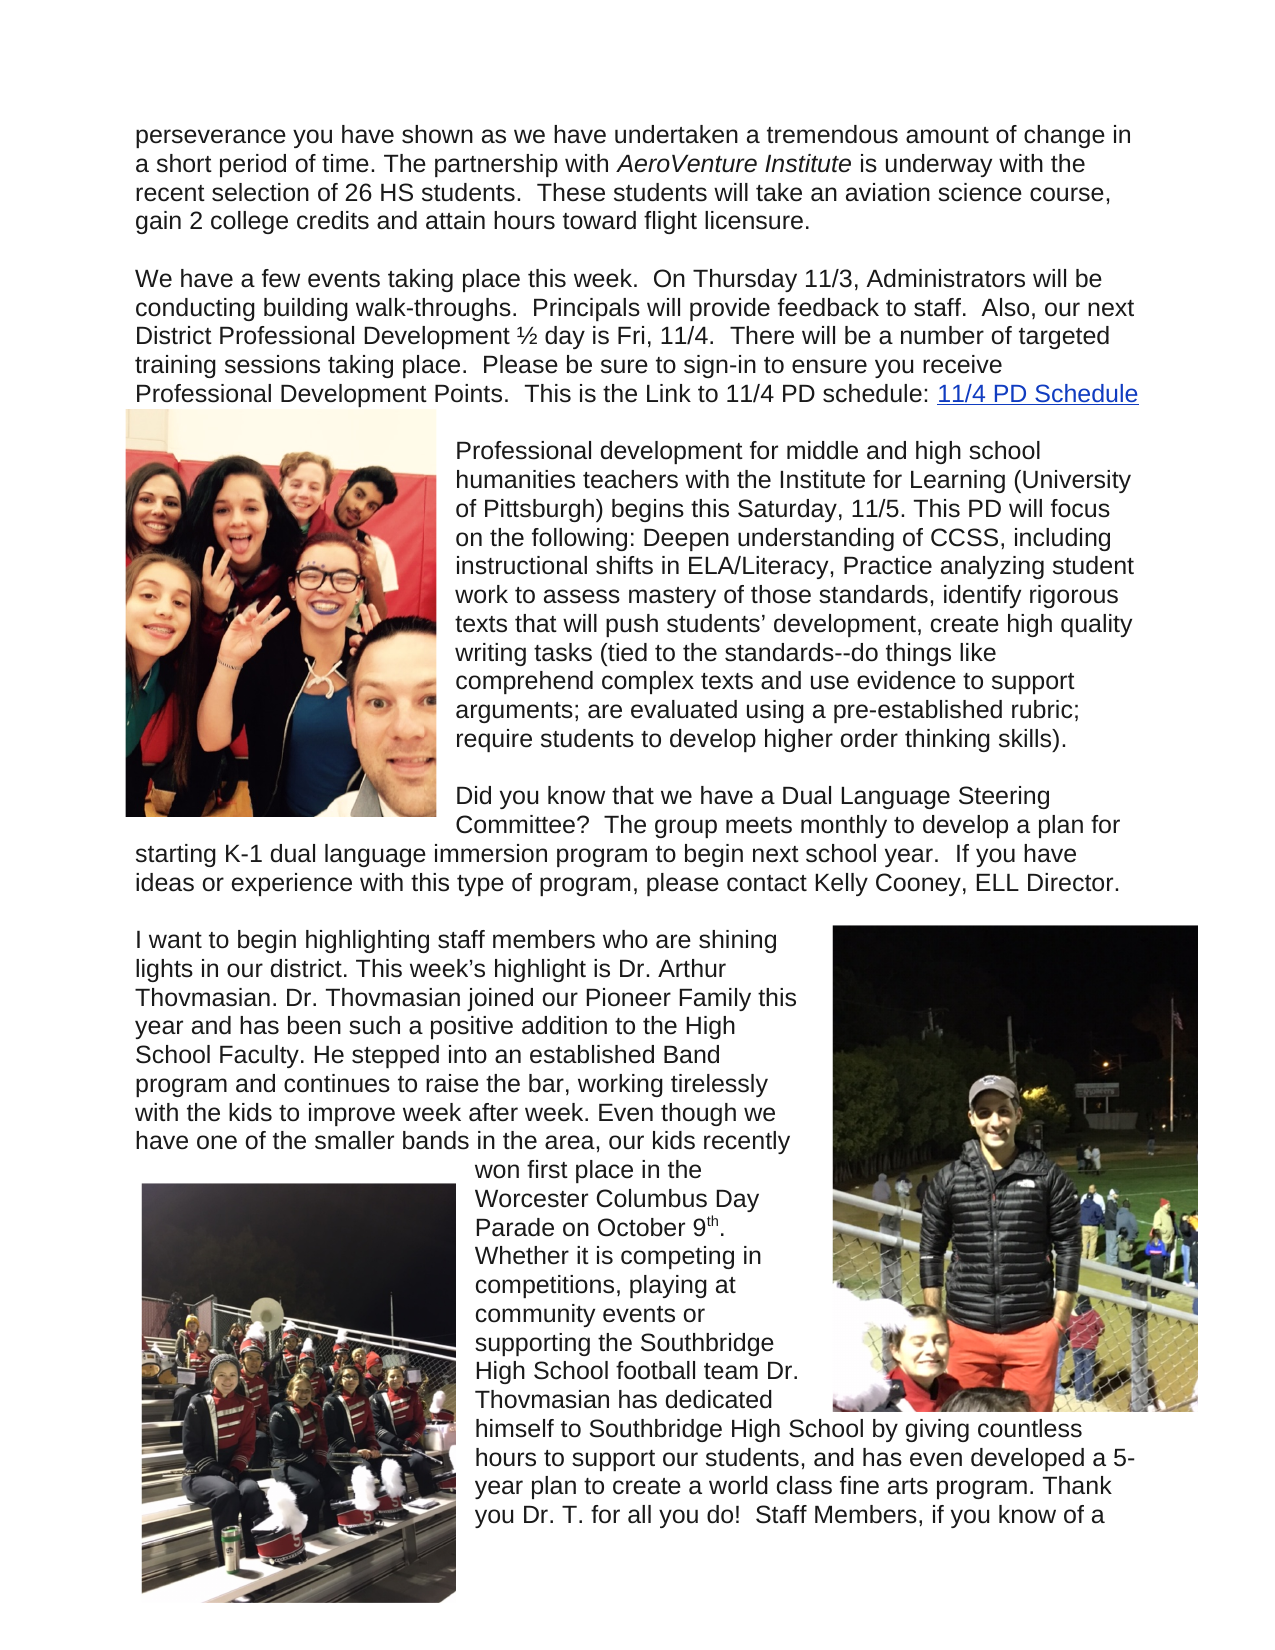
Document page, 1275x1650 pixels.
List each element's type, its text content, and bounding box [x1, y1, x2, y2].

text We have a few events taking place this week. On Thursday 11/3, Administrators will be conducting building walk-throughs. Principals will provide feedback to staff. Also, our next District Professional Development ½ day is Fri, 11/4. There will be a number of targeted training sessions taking place. Please be sure to sign-in to ensure you receive Professional Development Points. This is the Link to 11/4 PD schedule: 11/4 PD Schedule [135, 264, 1140, 407]
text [135, 120, 1140, 235]
picture [833, 926, 1198, 1411]
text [135, 925, 1140, 1529]
text Did you know that we have a Dual Language Steering Committee? The group meets monthly to develop a plan for starting K-1 dual language immersion program to begin next school year. If you have ideas or experience with this type of program, please contact Kelly Cooney, ELL Director. [135, 781, 1140, 896]
picture [142, 1184, 456, 1602]
text Professional development for middle and high school humanities teachers with the Institute for Learning (University of Pittsburgh) begins this Saturday, 11/5. This PD will focus on the following: Deepen understanding of CCSS, including instructional shifts in ELA/Literacy, Practice analyzing student work to assess mastery of those standards, identify rigorous texts that will push students’ development, create high quality writing tasks (tied to the standards--do things like comprehend complex texts and use evidence to support arguments; are evaluated using a pre-established rubric; require students to develop higher order thinking skills). [437, 436, 1140, 752]
picture [125, 409, 437, 817]
